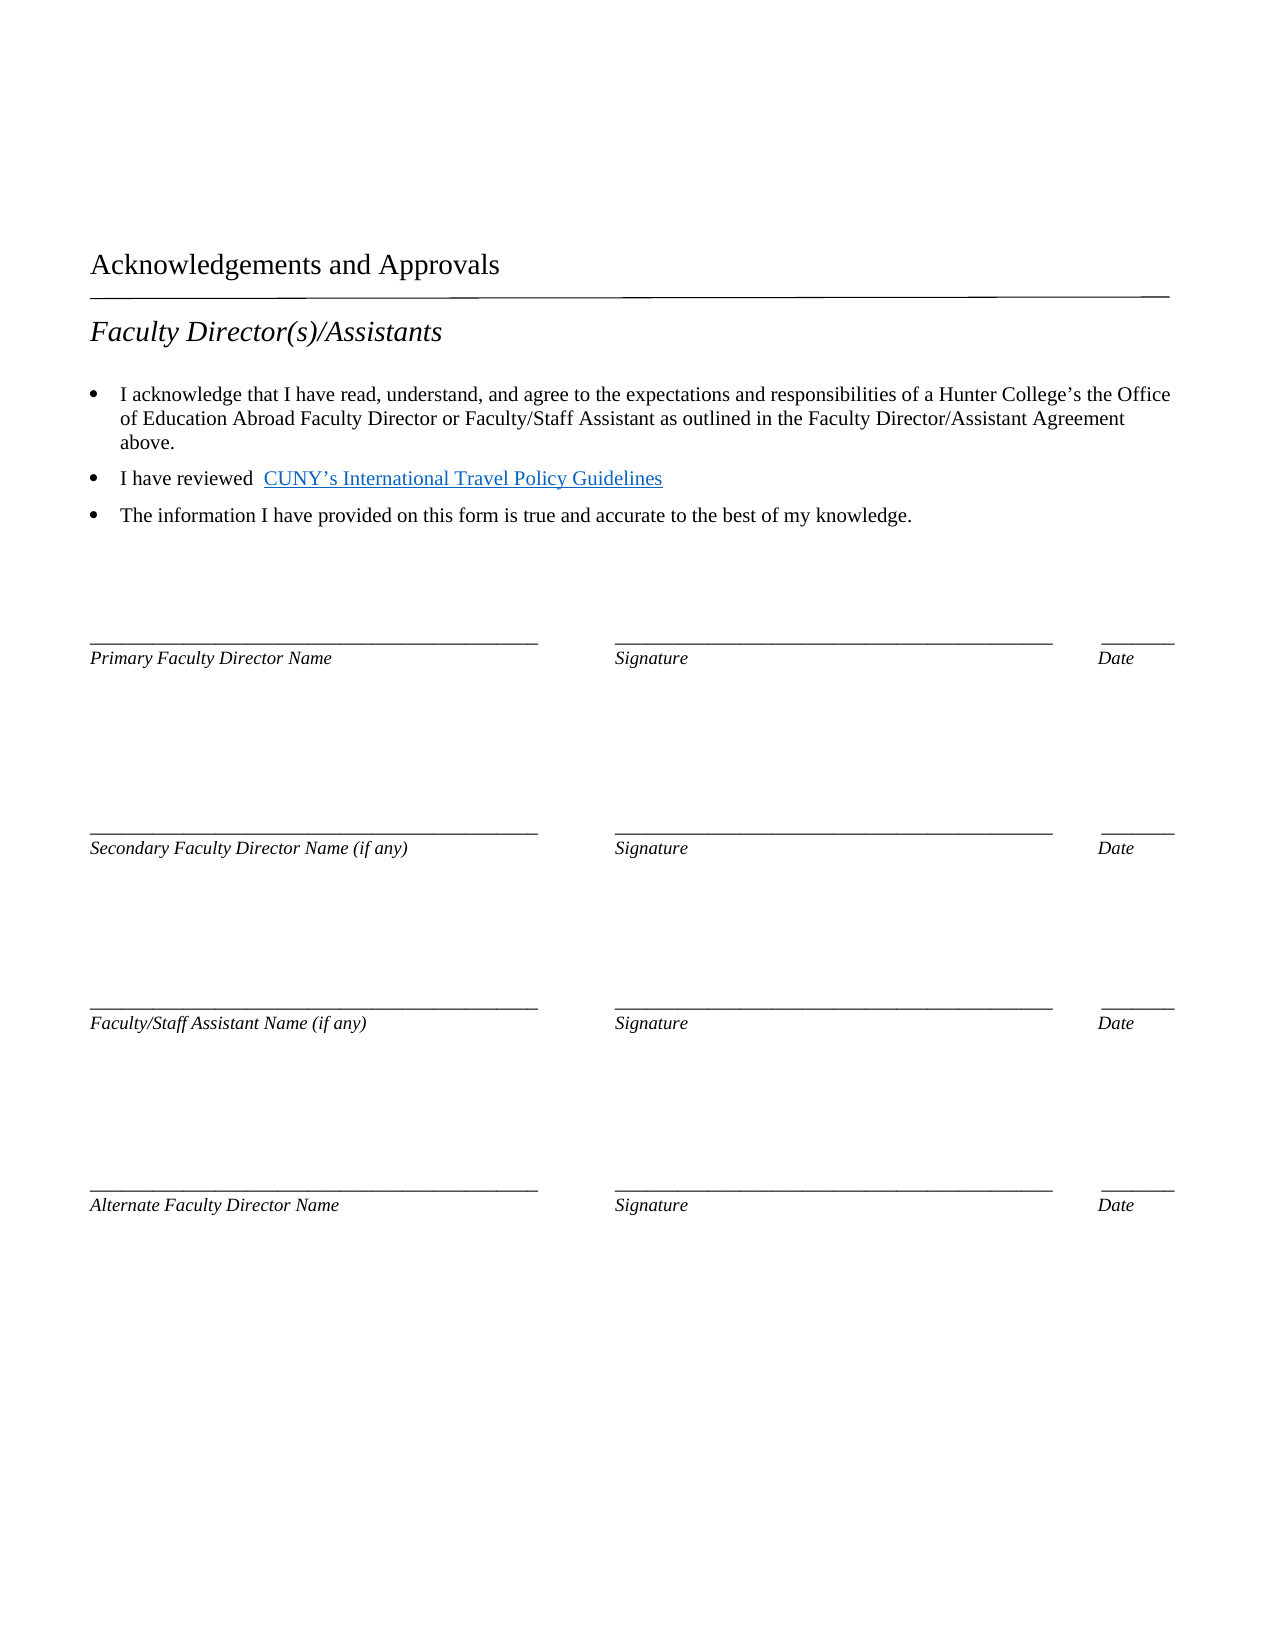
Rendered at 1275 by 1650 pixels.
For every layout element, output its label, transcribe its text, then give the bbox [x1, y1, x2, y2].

text ___________________________________________ __________________________________________ _______ [90, 1170, 1185, 1194]
text Acknowledgements and Approvals [90, 247, 1185, 281]
text Faculty Director(s)/Assistants [90, 314, 1185, 348]
list The information I have provided on this form is true and accurate to the best of my knowledge. [90, 503, 1185, 527]
text Alternate Faculty Director Name Signature Date [90, 1194, 1185, 1216]
list I acknowledge that I have read, understand, and agree to the expectations and responsibilities of a Hunter College’s the Office of Education Abroad Faculty Director or Faculty/Staff Assistant as outlined in the Faculty Director/Assistant Agreement above. [90, 382, 1185, 454]
text Faculty/Staff Assistant Name (if any) Signature Date [90, 1012, 1185, 1034]
text ___________________________________________ __________________________________________ _______ [90, 623, 1185, 647]
text Primary Faculty Director Name Signature Date [90, 647, 1185, 669]
list I have reviewed CUNY’s International Travel Policy Guidelines [90, 466, 1185, 490]
text Secondary Faculty Director Name (if any) Signature Date [90, 837, 1185, 859]
text ___________________________________________ __________________________________________ _______ [90, 988, 1185, 1012]
text ___________________________________________ __________________________________________ _______ [90, 813, 1185, 837]
